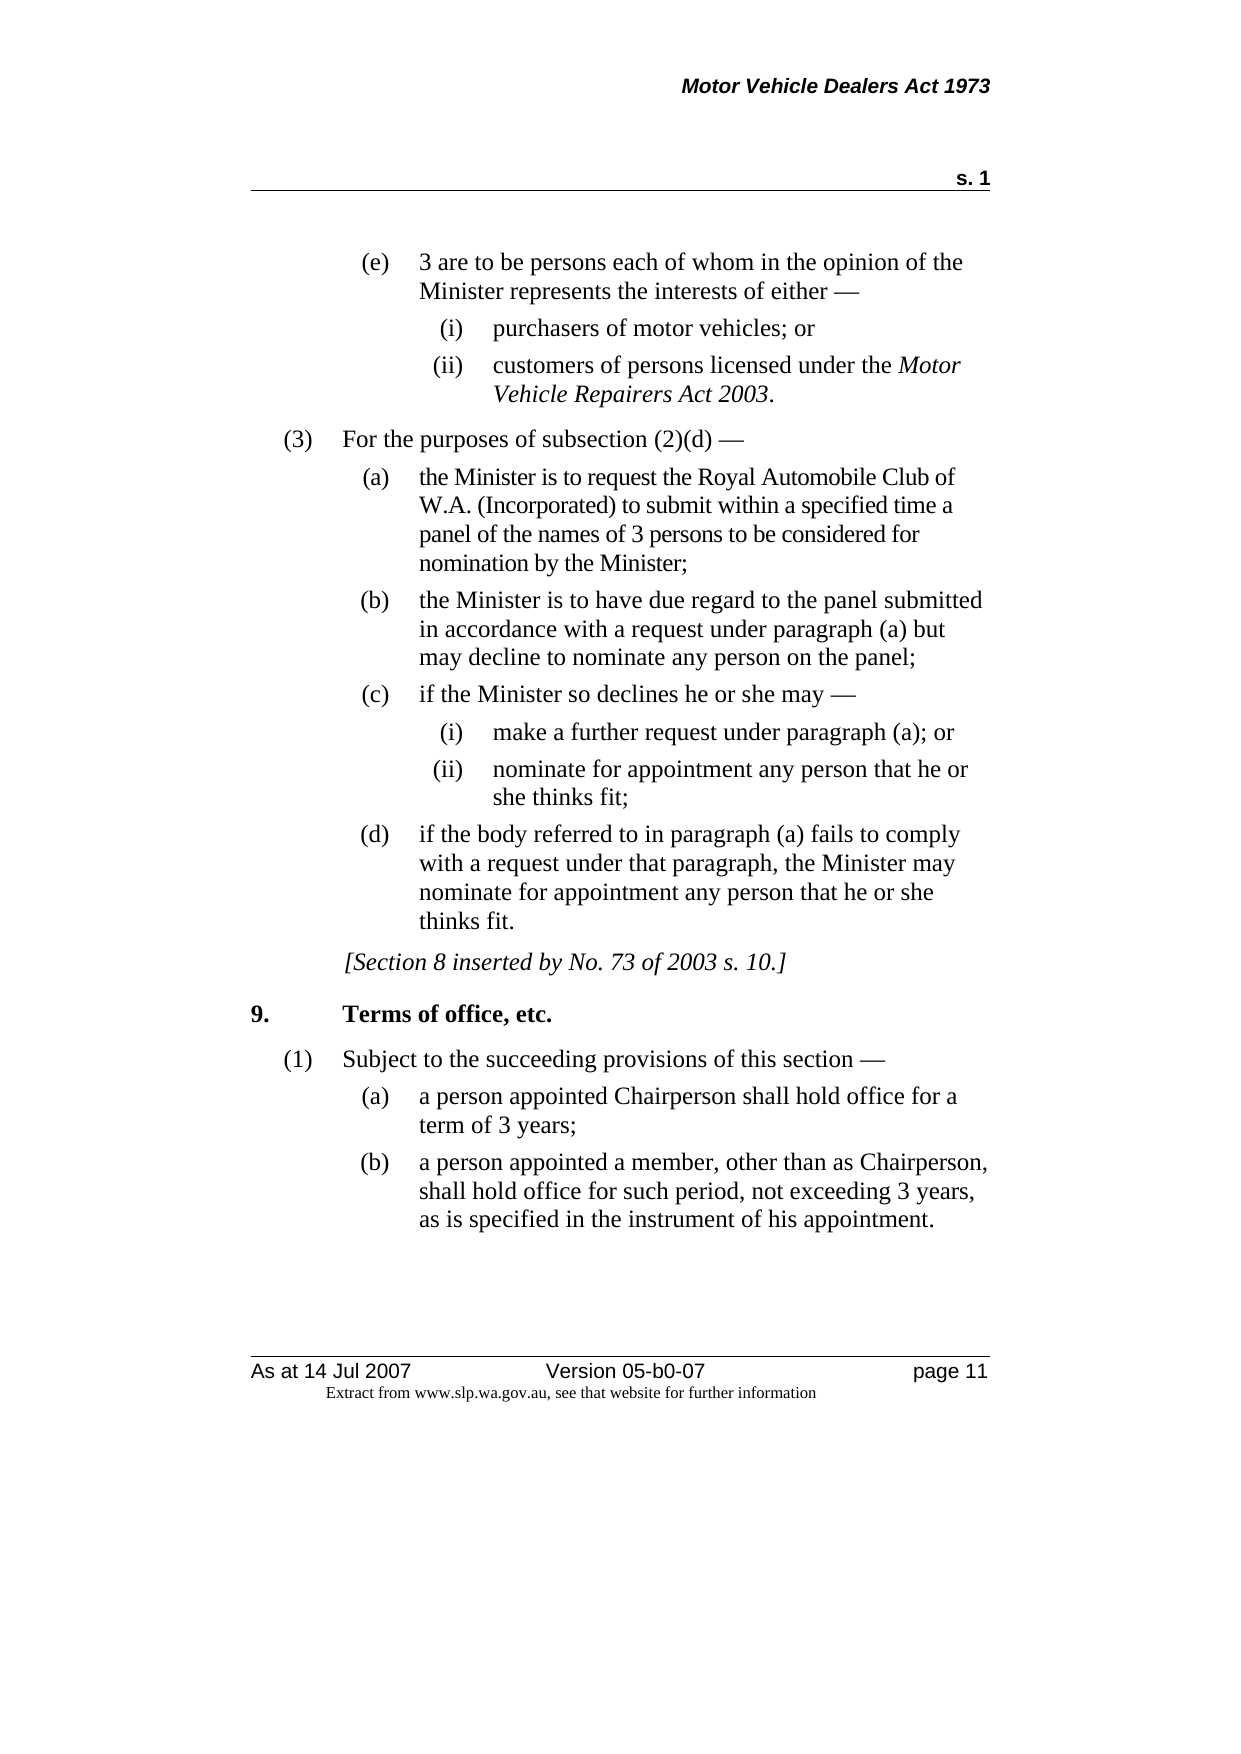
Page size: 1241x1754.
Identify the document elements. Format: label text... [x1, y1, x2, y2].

text (b) the Minister is to have due regard to the panel submitted in accordance with a request under paragraph (a) but may decline to nominate any person on the panel; [251, 585, 990, 671]
text (b) a person appointed a member, other than as Chairperson, shall hold office for such period, not exceeding 3 years, as is specified in the instrument of his appointment. [251, 1147, 990, 1233]
text (d) if the body referred to in paragraph (a) fails to comply with a request under that paragraph, the Minister may nominate for appointment any person that he or she thinks fit. [251, 819, 990, 934]
text [Section 8 inserted by No. 73 of 2003 s. 10.] [251, 947, 990, 976]
text (a) the Minister is to request the Royal Automobile Club of W.A. (Incorporated) to submit within a specified time a panel of the names of 3 persons to be considered for nomination by the Minister; [251, 462, 990, 577]
text (a) a person appointed Chairperson shall hold office for a term of 3 years; [251, 1081, 990, 1139]
text (1) Subject to the succeeding provisions of this section — [251, 1044, 990, 1073]
text (c) if the Minister so declines he or she may — [251, 679, 990, 708]
text (i) make a further request under paragraph (a); or [251, 717, 990, 745]
text (ii) nominate for appointment any person that he or she thinks fit; [251, 754, 990, 811]
text (i) purchasers of motor vehicles; or [251, 313, 990, 342]
text (3) For the purposes of subsection (2)(d) — [251, 424, 990, 453]
subtitle 9. Terms of office, etc. [251, 999, 990, 1027]
text (ii) customers of persons licensed under the Motor Vehicle Repairers Act 2003. [251, 350, 990, 408]
text (e) 3 are to be persons each of whom in the opinion of the Minister represents the interests of either — [251, 247, 990, 305]
